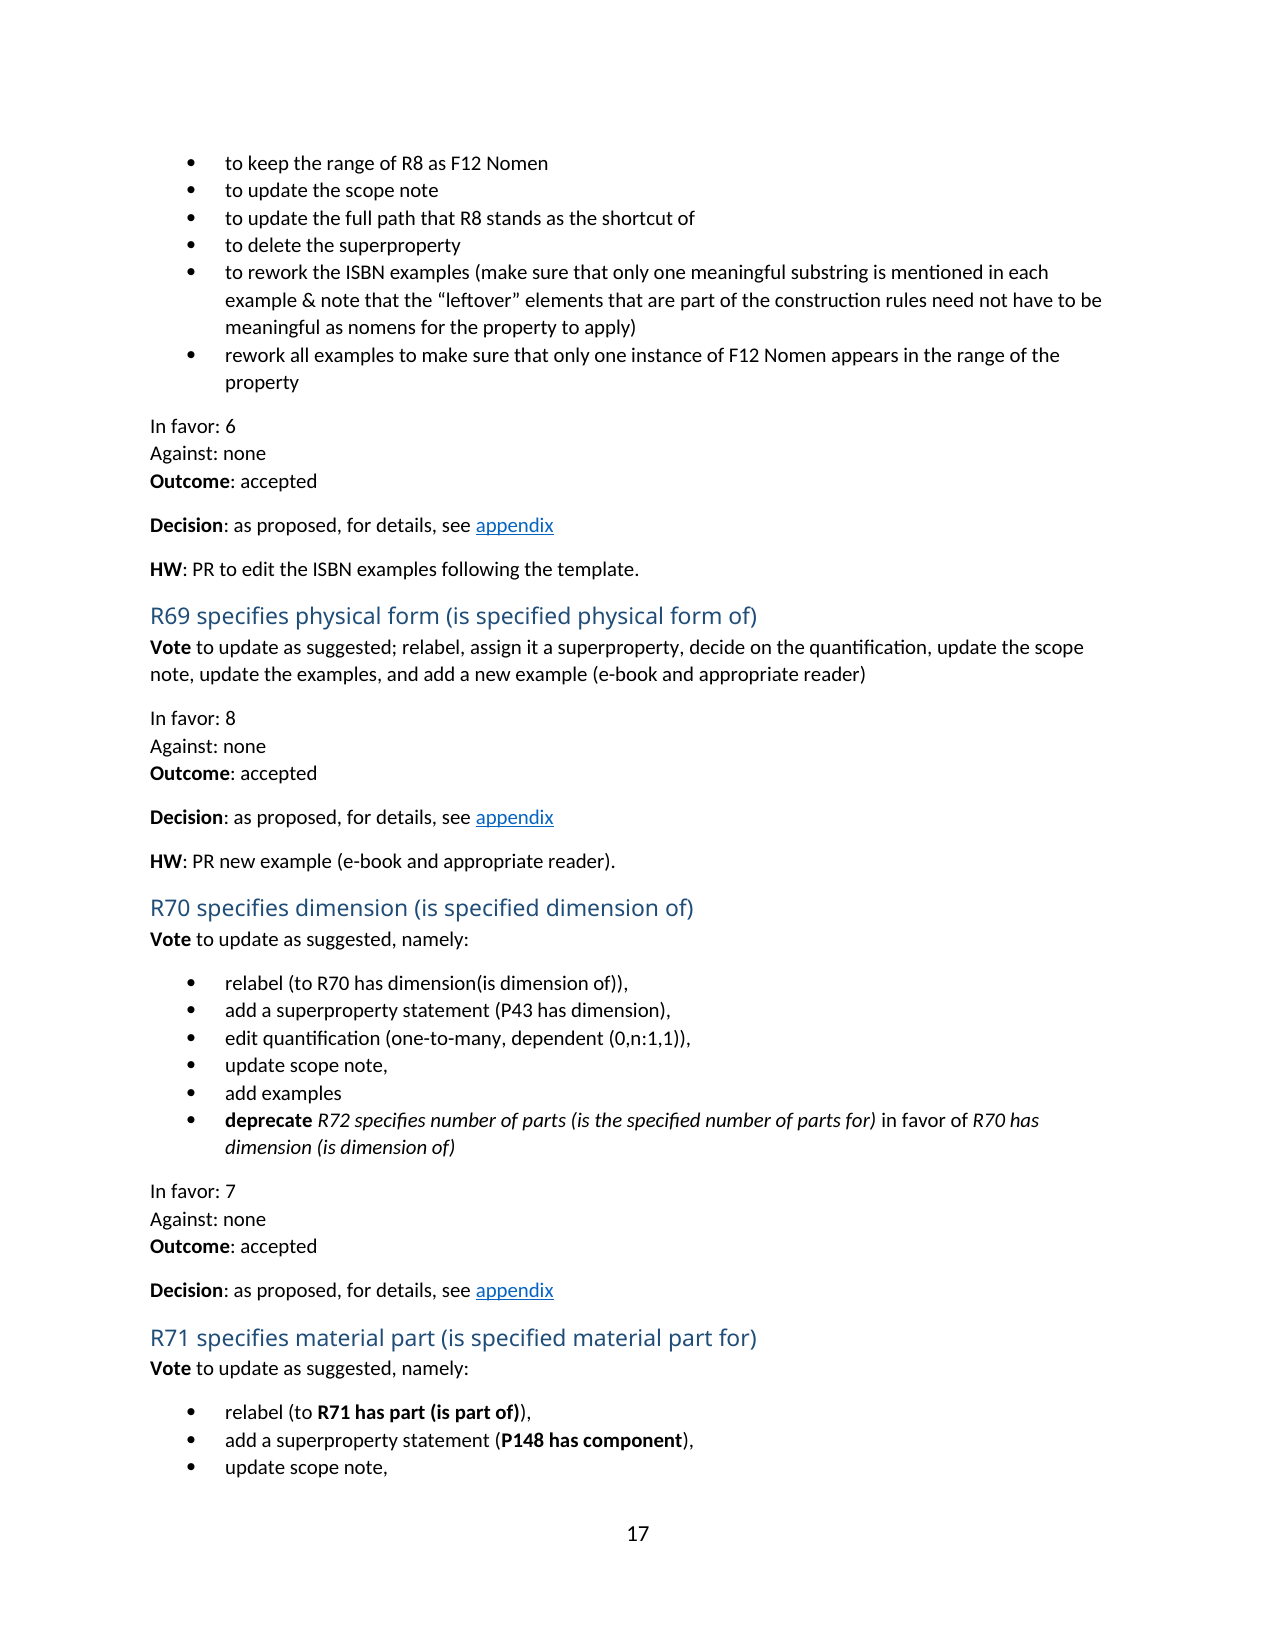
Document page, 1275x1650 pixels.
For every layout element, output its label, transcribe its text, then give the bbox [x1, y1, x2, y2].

list relabel (to R71 has part (is part of)), [187, 1399, 1125, 1425]
text In favor: 6 Against: none Outcome: accepted [150, 413, 1125, 493]
list to keep the range of R8 as F12 Nomen [187, 150, 1125, 175]
text Vote to update as suggested, namely: [150, 926, 1125, 952]
list update scope note, [187, 1052, 1125, 1078]
subtitle R70 specifies dimension (is specified dimension of) [150, 892, 1125, 924]
list update scope note, [187, 1454, 1125, 1479]
text In favor: 8 Against: none Outcome: accepted [150, 705, 1125, 786]
list edit quantification (one-to-many, dependent (0,n:1,1)), [187, 1025, 1125, 1050]
list add a superproperty statement (P148 has component), [187, 1427, 1125, 1452]
text In favor: 7 Against: none Outcome: accepted [150, 1179, 1125, 1259]
text HW: PR to edit the ISBN examples following the template. [150, 556, 1125, 582]
list add examples [187, 1080, 1125, 1105]
text Vote to update as suggested, namely: [150, 1355, 1125, 1381]
text Decision: as proposed, for details, see appendix [150, 1277, 1125, 1303]
text Decision: as proposed, for details, see appendix [150, 512, 1125, 537]
list to update the full path that R8 stands as the shortcut of [187, 205, 1125, 230]
list rework all examples to make sure that only one instance of F12 Nomen appears in the range of the property [187, 342, 1125, 394]
list deprecate R72 specifies number of parts (is the specified number of parts for) in favor of R70 has dimension (is dimension of) [187, 1107, 1125, 1160]
list relabel (to R70 has dimension(is dimension of)), [187, 970, 1125, 996]
text Vote to update as suggested; relabel, assign it a superproperty, decide on the quantification, update the scope note, update the examples, and add a new example (e-book and appropriate reader) [150, 634, 1125, 687]
list to update the scope note [187, 177, 1125, 203]
list to delete the superproperty [187, 232, 1125, 258]
subtitle R71 specifies material part (is specified material part for) [150, 1322, 1125, 1353]
subtitle R69 specifies physical form (is specified physical form of) [150, 600, 1125, 631]
list add a superproperty statement (P43 has dimension), [187, 998, 1125, 1023]
text Decision: as proposed, for details, see appendix [150, 804, 1125, 830]
text HW: PR new example (e-book and appropriate reader). [150, 848, 1125, 874]
list to rework the ISBN examples (make sure that only one meaningful substring is mentioned in each example & note that the “leftover” elements that are part of the construction rules need not have to be meaningful as nomens for the property to apply) [187, 259, 1125, 340]
